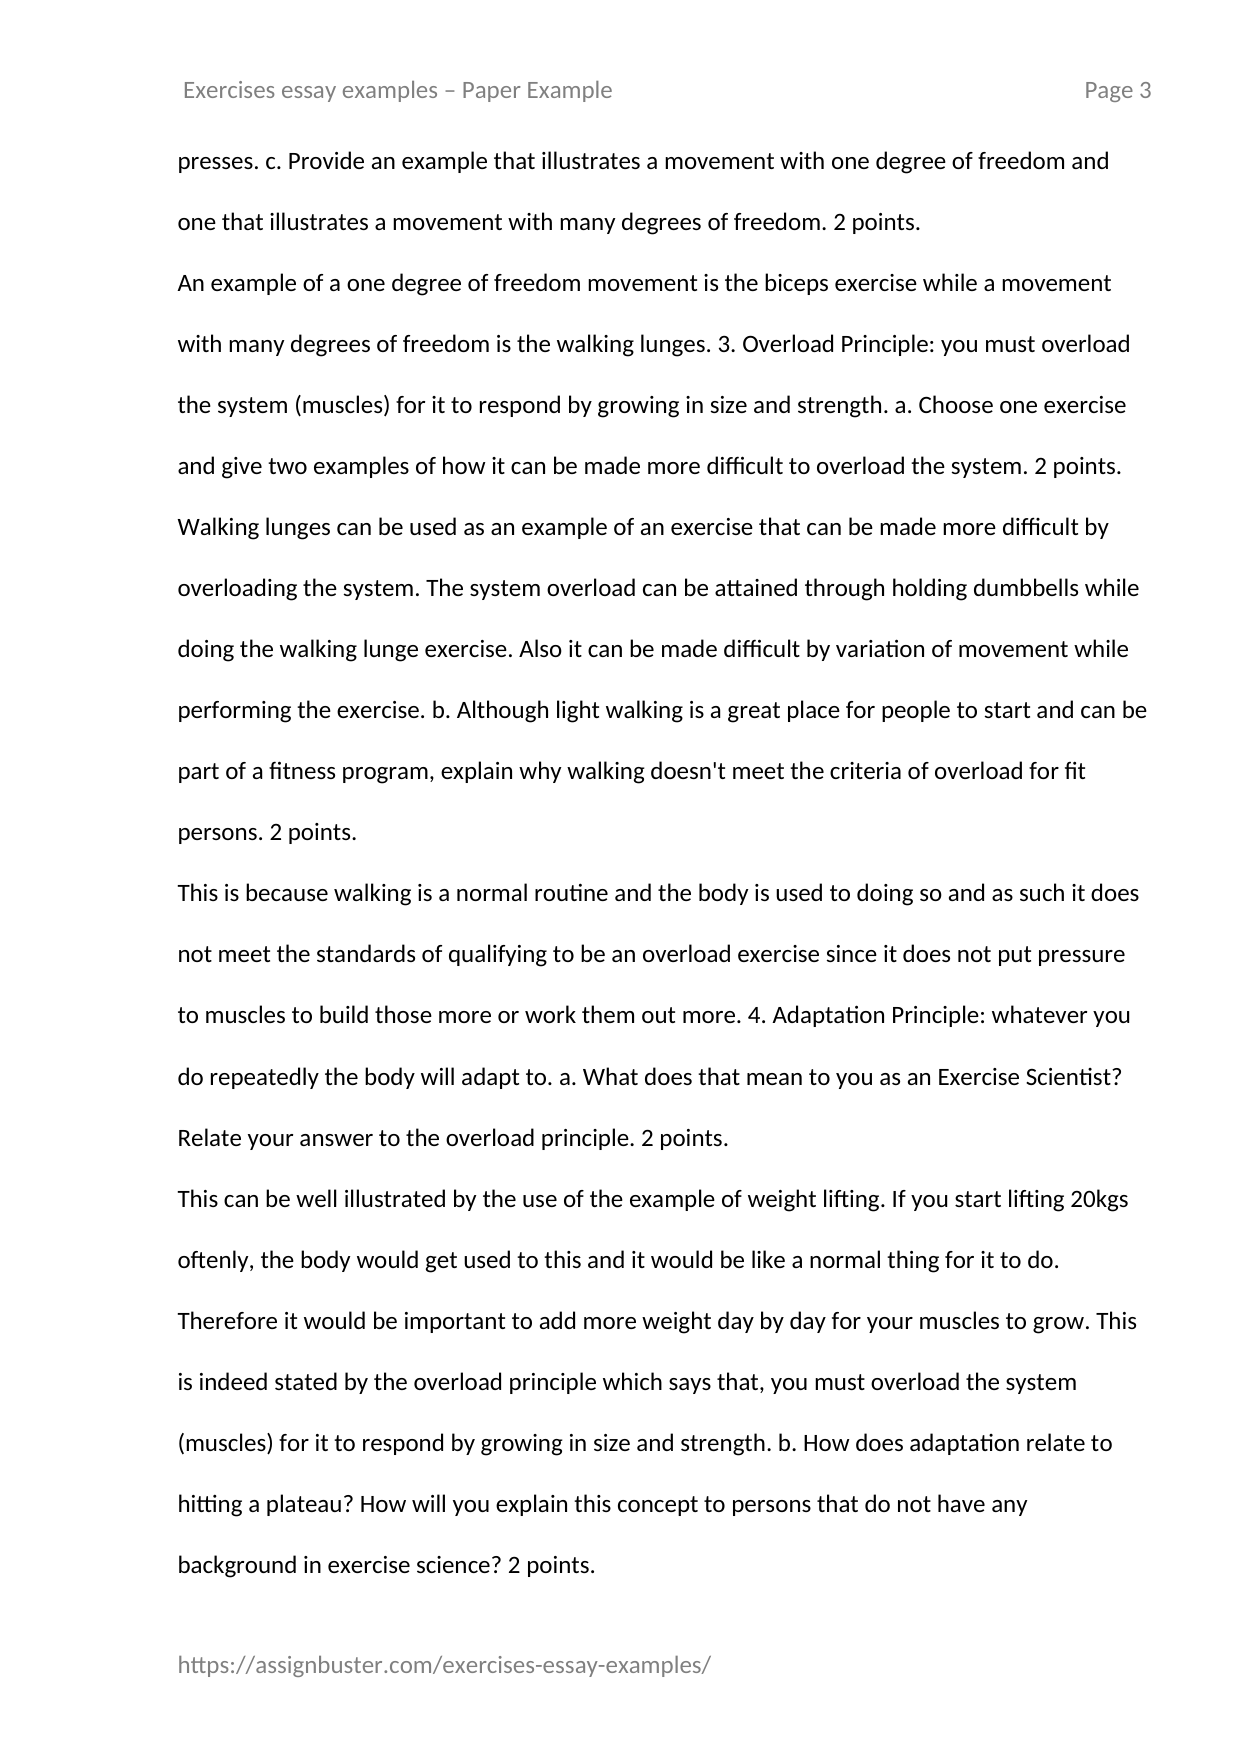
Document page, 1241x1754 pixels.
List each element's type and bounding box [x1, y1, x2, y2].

text [177, 145, 1152, 1579]
